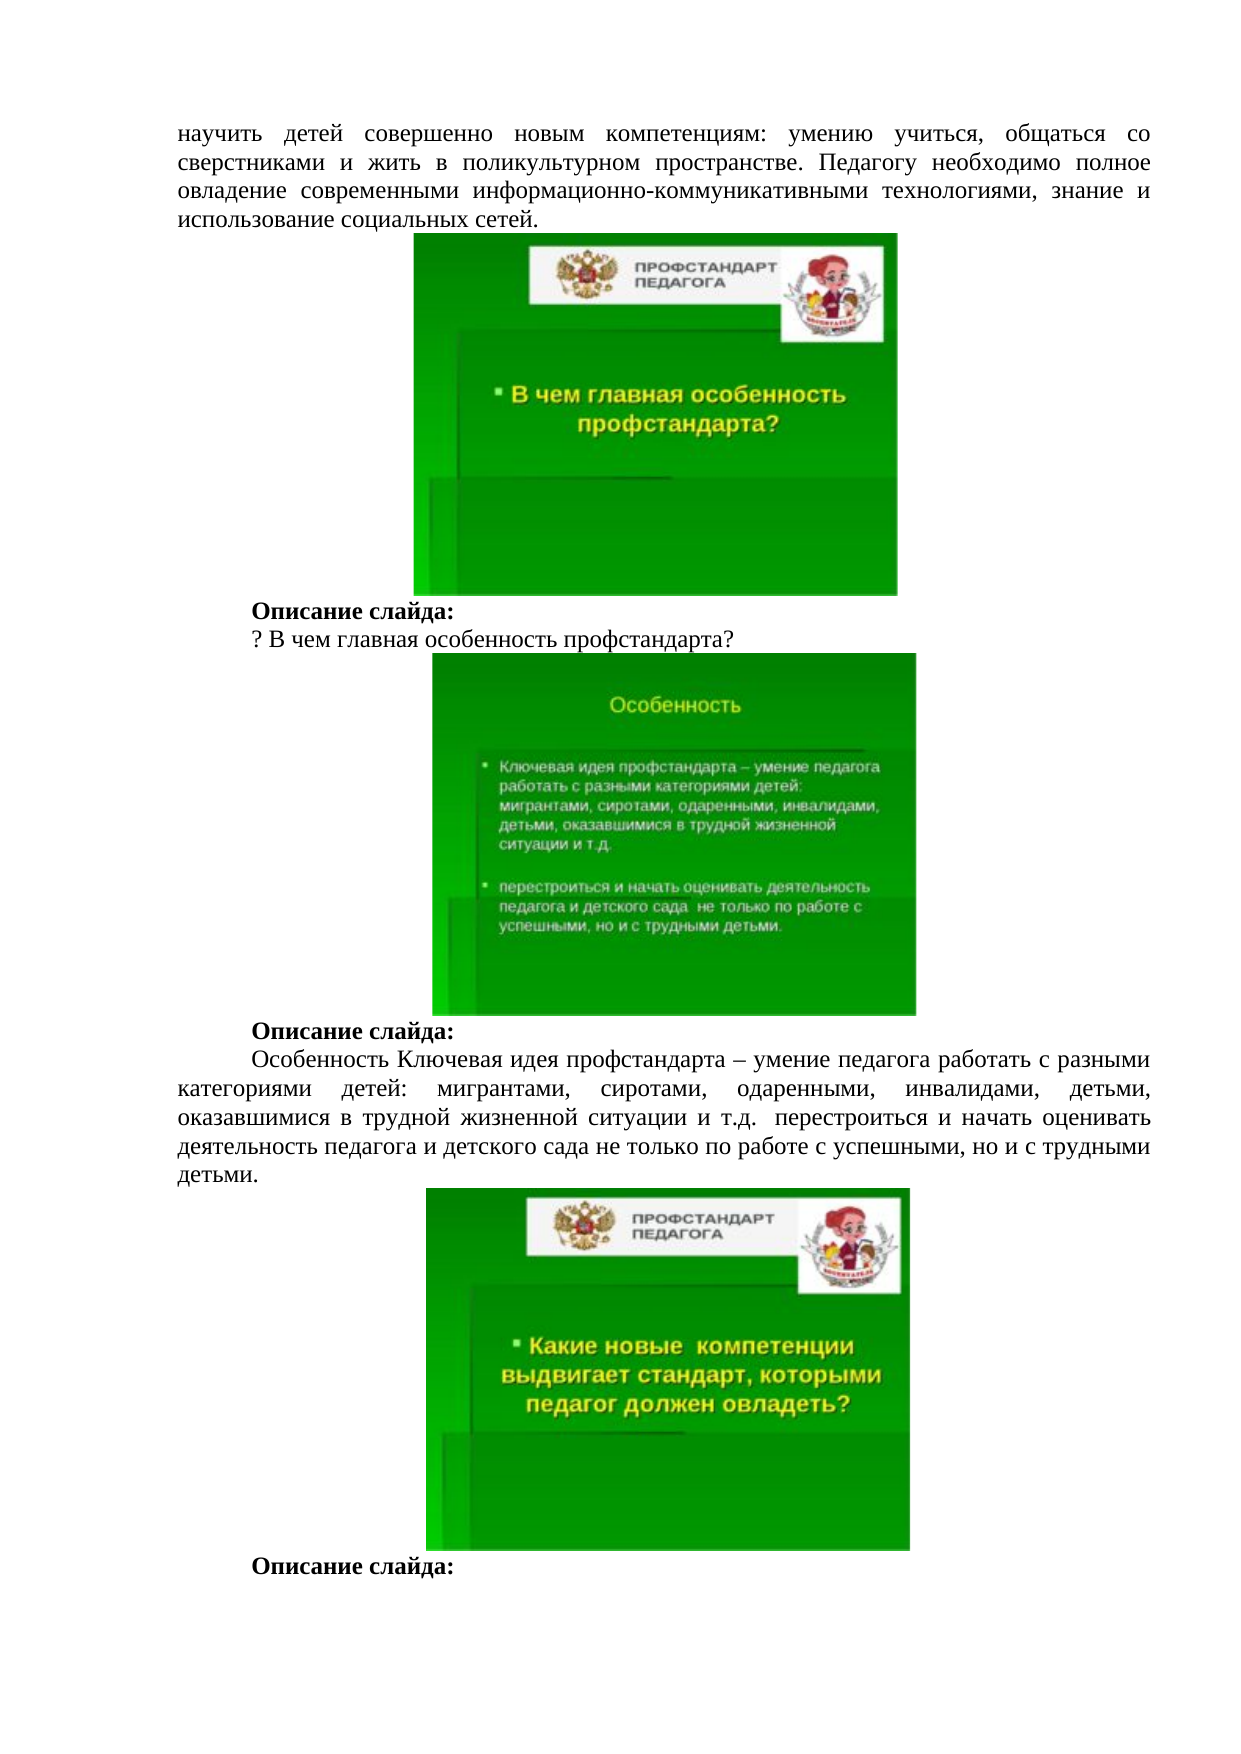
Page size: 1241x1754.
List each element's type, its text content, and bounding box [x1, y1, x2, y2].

text Описание слайда: [177, 1551, 1152, 1580]
text Описание слайда: [177, 1016, 1152, 1044]
picture [413, 233, 898, 596]
text Особенность Ключевая идея профстандарта – умение педагога работать с разными категориями детей: мигрантами, сиротами, одаренными, инвалидами, детьми, оказавшимися в трудной жизненной ситуации и т.д. перестроиться и начать оценивать деятельность педагога и детского сада не только по работе с успешными, но и с трудными детьми. [177, 1044, 1152, 1188]
picture [426, 1188, 911, 1551]
text Описание слайда: [177, 596, 1152, 624]
text ? В чем главная особенность профстандарта? [177, 624, 1152, 653]
picture [432, 653, 917, 1016]
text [177, 118, 1152, 233]
